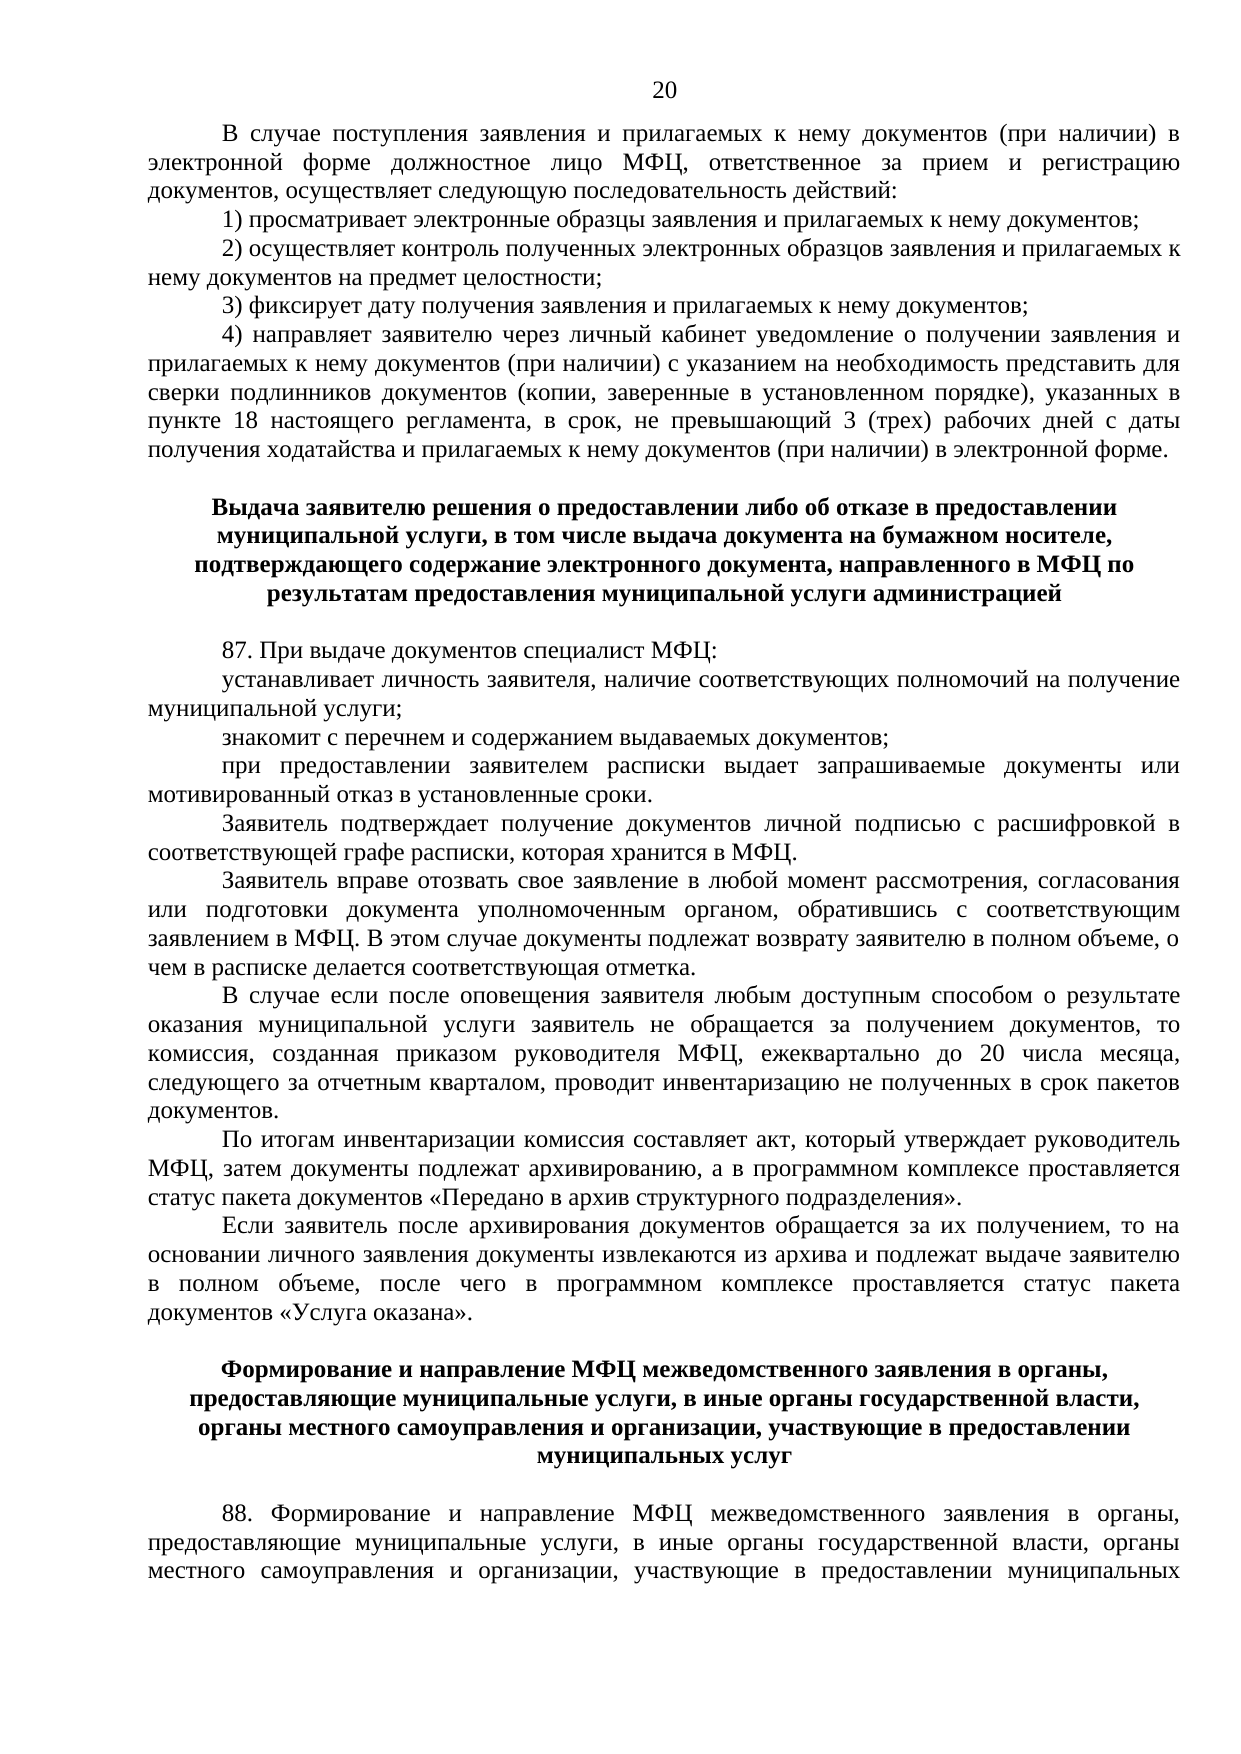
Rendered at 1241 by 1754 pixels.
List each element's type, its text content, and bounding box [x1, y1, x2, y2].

text Заявитель подтверждает получение документов личной подписью с расшифровкой в соответствующей графе расписки, которая хранится в МФЦ. [148, 808, 1181, 866]
text Формирование и направление МФЦ межведомственного заявления в органы, предоставляющие муниципальные услуги, в иные органы государственной власти, органы местного самоуправления и организации, участвующие в предоставлении муниципальных услуг [148, 1354, 1181, 1469]
text Если заявитель после архивирования документов обращается за их получением, то на основании личного заявления документы извлекаются из архива и подлежат выдаче заявителю в полном объеме, после чего в программном комплексе проставляется статус пакета документов «Услуга оказана». [148, 1211, 1181, 1326]
text 4) направляет заявителю через личный кабинет уведомление о получении заявления и прилагаемых к нему документов (при наличии) с указанием на необходимость представить для сверки подлинников документов (копии, заверенные в установленном порядке), указанных в пункте 18 настоящего регламента, в срок, не превышающий 3 (трех) рабочих дней с даты получения ходатайства и прилагаемых к нему документов (при наличии) в электронной форме. [148, 319, 1181, 463]
text 87. При выдаче документов специалист МФЦ: [148, 636, 1181, 664]
text По итогам инвентаризации комиссия составляет акт, который утверждает руководитель МФЦ, затем документы подлежат архивированию, а в программном комплексе проставляется статус пакета документов «Передано в архив структурного подразделения». [148, 1124, 1181, 1211]
text В случае поступления заявления и прилагаемых к нему документов (при наличии) в электронной форме должностное лицо МФЦ, ответственное за прием и регистрацию документов, осуществляет следующую последовательность действий: [148, 118, 1181, 204]
text 1) просматривает электронные образцы заявления и прилагаемых к нему документов; [148, 204, 1181, 233]
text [148, 1498, 1181, 1584]
text при предоставлении заявителем расписки выдает запрашиваемые документы или мотивированный отказ в установленные сроки. [148, 751, 1181, 808]
text устанавливает личность заявителя, наличие соответствующих полномочий на получение муниципальной услуги; [148, 664, 1181, 722]
text В случае если после оповещения заявителя любым доступным способом о результате оказания муниципальной услуги заявитель не обращается за получением документов, то комиссия, созданная приказом руководителя МФЦ, ежеквартально до 20 числа месяца, следующего за отчетным кварталом, проводит инвентаризацию не полученных в срок пакетов документов. [148, 981, 1181, 1124]
text 3) фиксирует дату получения заявления и прилагаемых к нему документов; [148, 291, 1181, 319]
text знакомит с перечнем и содержанием выдаваемых документов; [148, 722, 1181, 751]
text Выдача заявителю решения о предоставлении либо об отказе в предоставлении муниципальной услуги, в том числе выдача документа на бумажном носителе, подтверждающего содержание электронного документа, направленного в МФЦ по результатам предоставления муниципальной услуги администрацией [148, 492, 1181, 607]
text Заявитель вправе отозвать свое заявление в любой момент рассмотрения, согласования или подготовки документа уполномоченным органом, обратившись с соответствующим заявлением в МФЦ. В этом случае документы подлежат возврату заявителю в полном объеме, о чем в расписке делается соответствующая отметка. [148, 866, 1181, 981]
text 2) осуществляет контроль полученных электронных образцов заявления и прилагаемых к нему документов на предмет целостности; [148, 233, 1181, 291]
